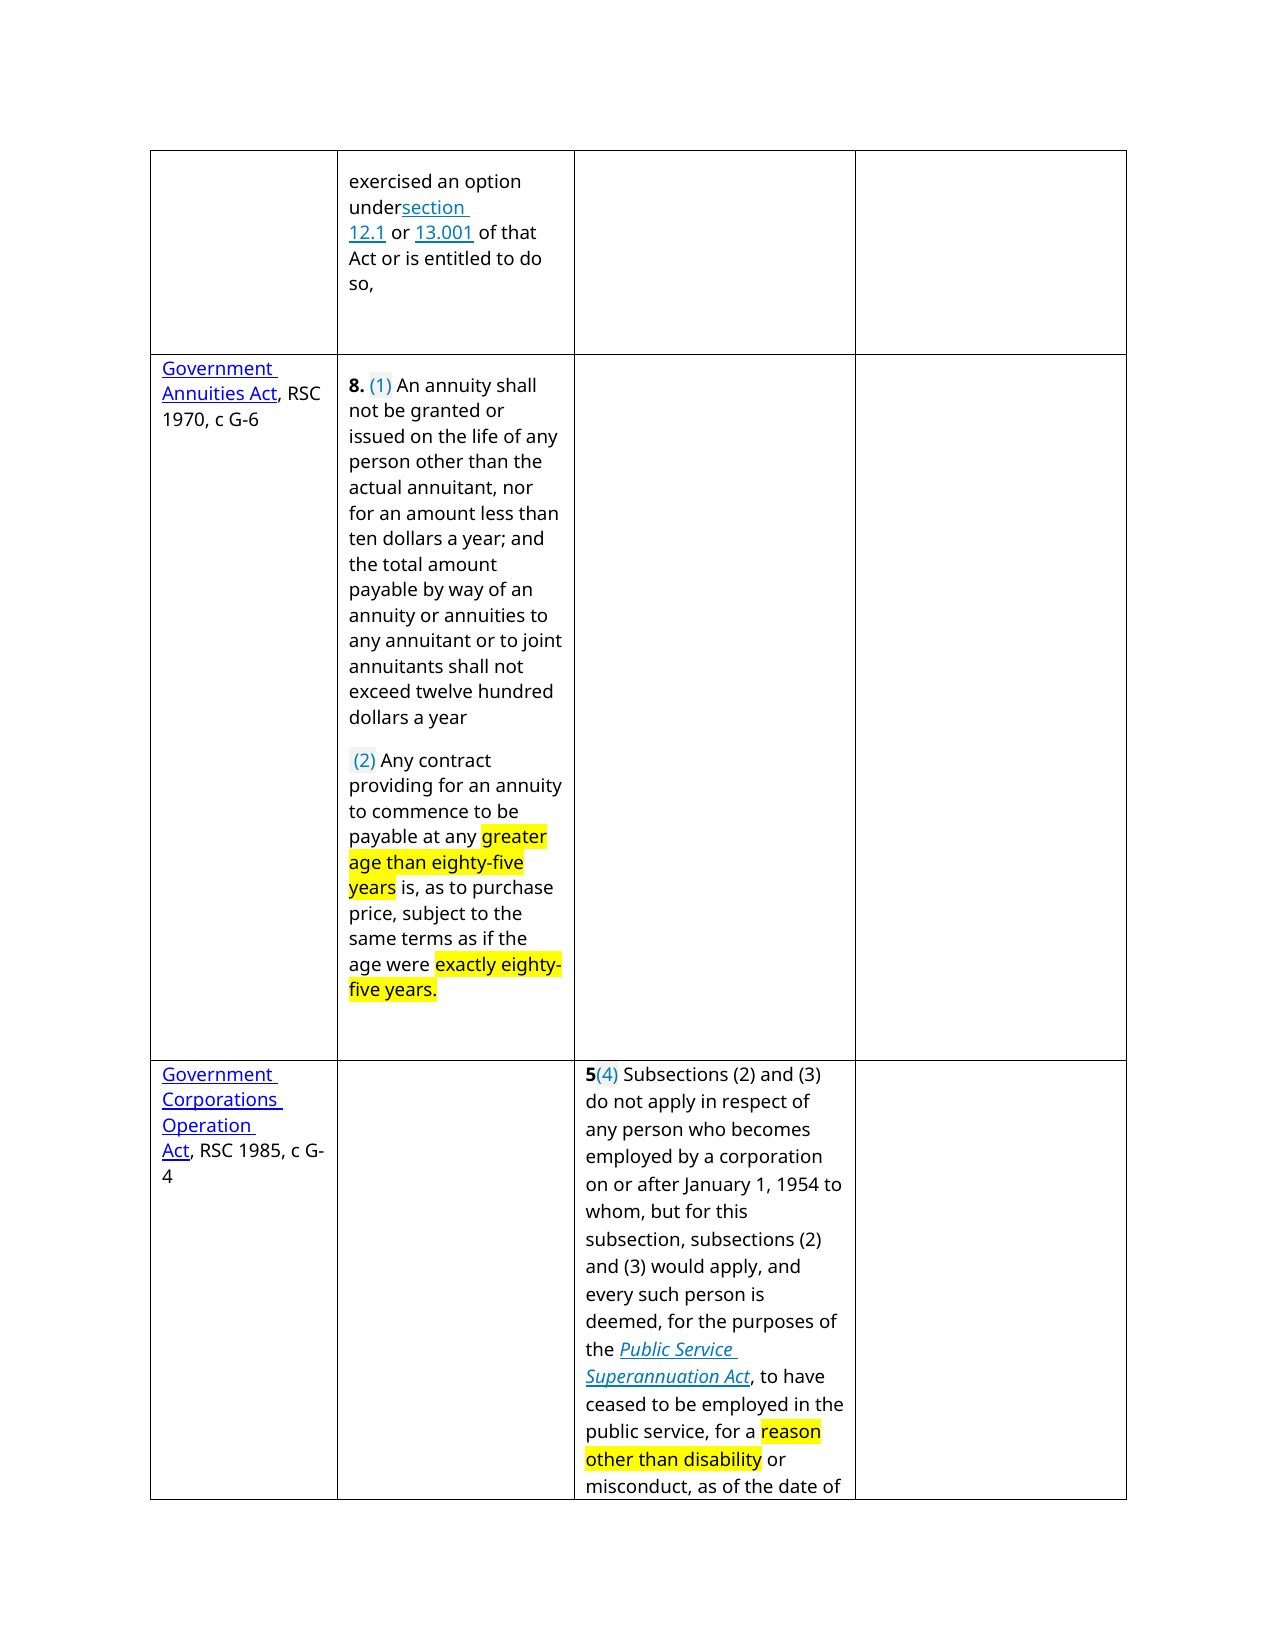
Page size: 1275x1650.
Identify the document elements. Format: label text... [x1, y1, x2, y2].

table_cell [575, 151, 855, 354]
table_cell [856, 1061, 1126, 1499]
table_cell [575, 355, 855, 1060]
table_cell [338, 151, 574, 354]
table_cell [856, 355, 1126, 1060]
table_cell [338, 1061, 574, 1499]
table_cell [151, 151, 337, 354]
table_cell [575, 1061, 855, 1499]
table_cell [151, 1061, 337, 1499]
table_cell Government Annuities Act, RSC 1970, c G-6 [151, 355, 337, 1060]
table_cell [856, 151, 1126, 354]
table_cell 8. (1) An annuity shall not be granted or issued on the life of any person other than the actual annuitant, nor for an amount less than ten dollars a year; and the total amount payable by way of an annuity or annuities to any annuitant or to joint annuitants shall not exceed twelve hundred dollars a year (2) Any contract providing for an annuity to commence to be payable at any greater age than eighty-five years is, as to purchase price, subject to the same terms as if the age were exactly eighty-five years. [338, 355, 574, 1060]
